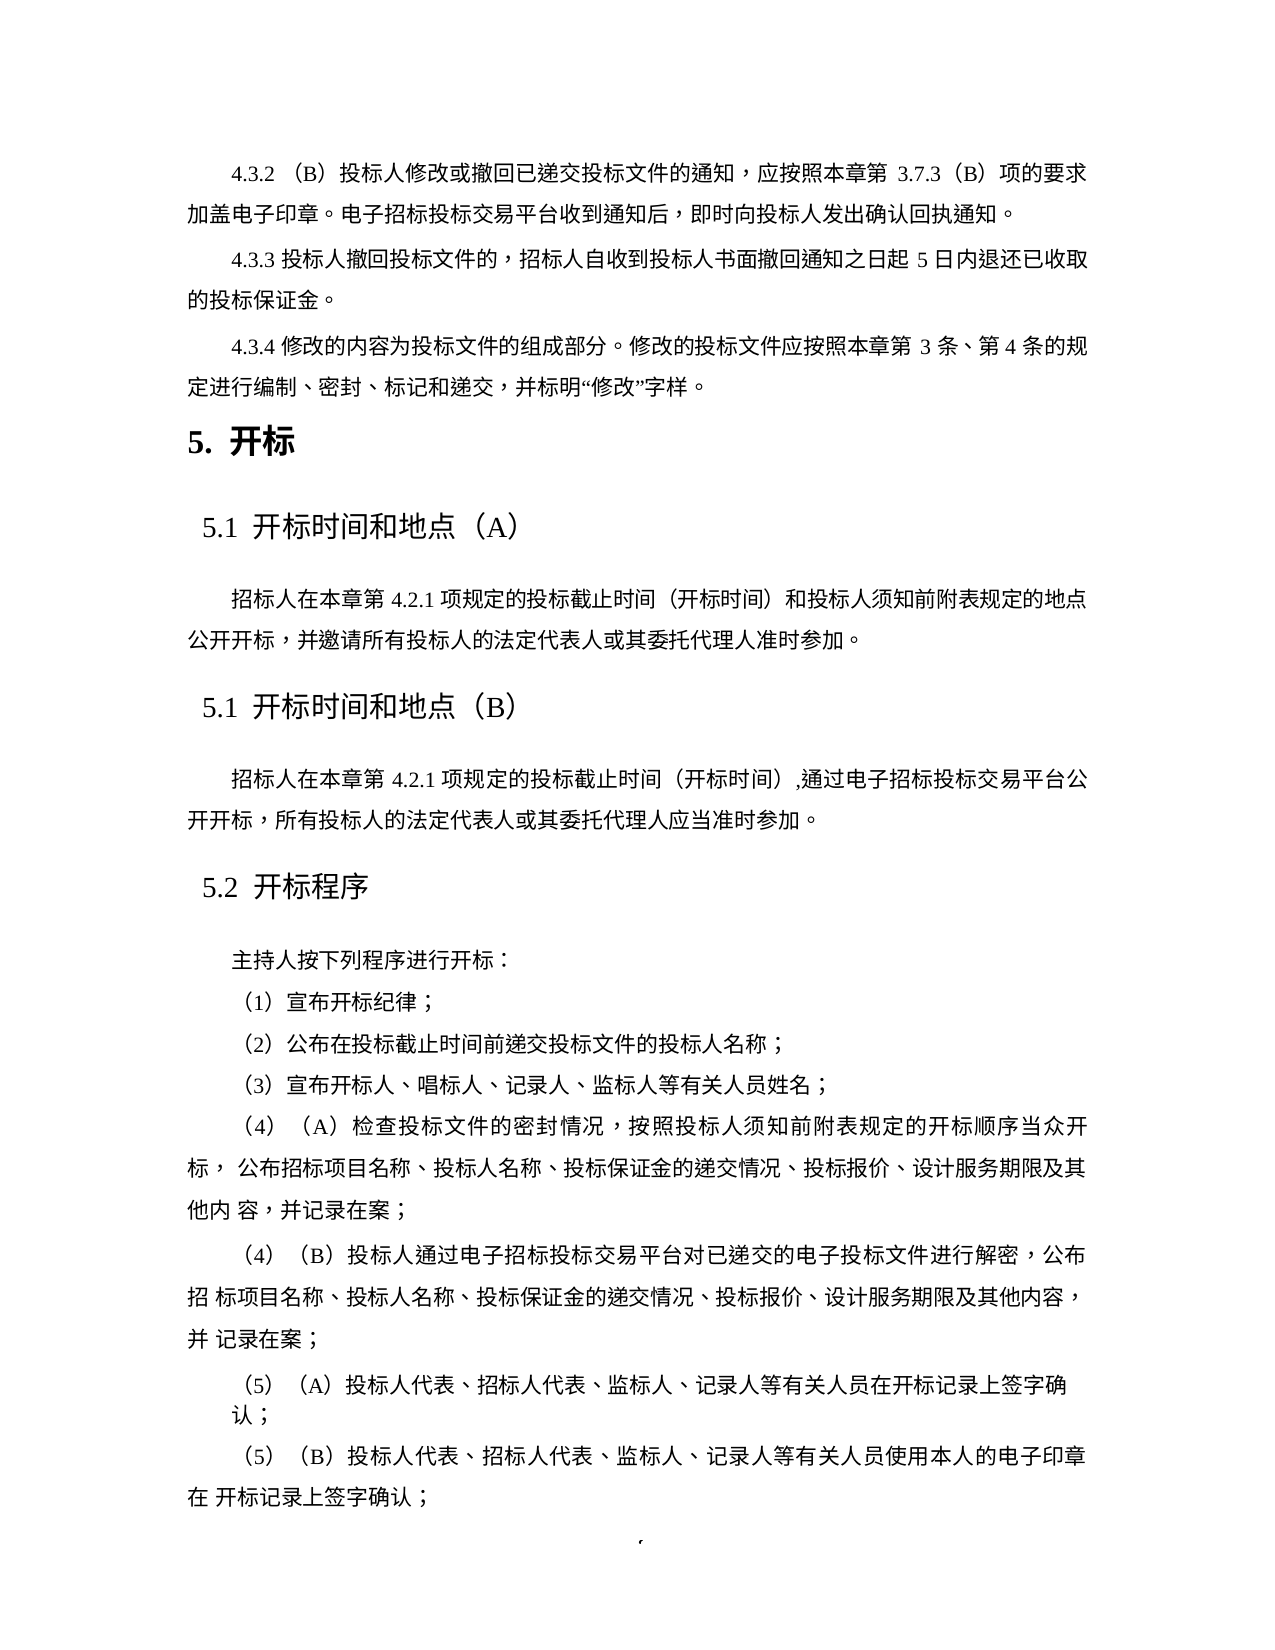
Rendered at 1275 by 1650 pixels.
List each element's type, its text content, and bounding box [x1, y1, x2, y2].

text 招标人在本章第 4.2.1 项规定的投标截止时间（开标时间）和投标人须知前附表规定的地点 公开开标，并邀请所有投标人的法定代表人或其委托代理人准时参加。 [187, 584, 1088, 655]
text （5）（B）投标人代表、招标人代表、监标人、记录人等有关人员使用本人的电子印章在 开标记录上签字确认； [187, 1441, 1087, 1512]
text 4.3.3 投标人撤回投标文件的，招标人自收到投标人书面撤回通知之日起 5 日内退还已收取 的投标保证金。 [187, 244, 1088, 315]
text （4）（A）检查投标文件的密封情况，按照投标人须知前附表规定的开标顺序当众开标， 公布招标项目名称、投标人名称、投标保证金的递交情况、投标报价、设计服务期限及其他内 容，并记录在案； [187, 1111, 1088, 1224]
text （5）（A）投标人代表、招标人代表、监标人、记录人等有关人员在开标记录上签字确认； [231, 1370, 1100, 1429]
text 招标人在本章第 4.2.1 项规定的投标截止时间（开标时间）,通过电子招标投标交易平台公 开开标，所有投标人的法定代表人或其委托代理人应当准时参加。 [187, 764, 1088, 835]
text 主持人按下列程序进行开标： [231, 945, 1089, 974]
subtitle 5. 开标 [187, 418, 1089, 463]
text （4）（B）投标人通过电子招标投标交易平台对已递交的电子投标文件进行解密，公布招 标项目名称、投标人名称、投标保证金的递交情况、投标报价、设计服务期限及其他内容，并 记录在案； [187, 1240, 1088, 1354]
text （1）宣布开标纪律； [231, 987, 1089, 1017]
text （2）公布在投标截止时间前递交投标文件的投标人名称； [231, 1029, 1089, 1058]
text 4.3.4 修改的内容为投标文件的组成部分。修改的投标文件应按照本章第 3 条、第 4 条的规 定进行编制、密封、标记和递交，并标明“修改”字样。 [187, 331, 1088, 401]
text 4.3.2 （B）投标人修改或撤回已递交投标文件的通知，应按照本章第 3.7.3（B）项的要求 加盖电子印章。电子招标投标交易平台收到通知后，即时向投标人发出确认回执通知。 [187, 158, 1088, 228]
subtitle 5.1 开标时间和地点（A） [202, 506, 1089, 546]
subtitle 5.2 开标程序 [202, 866, 1089, 906]
text （3）宣布开标人、唱标人、记录人、监标人等有关人员姓名； [231, 1070, 1089, 1100]
subtitle 5.1 开标时间和地点（B） [202, 686, 1089, 726]
